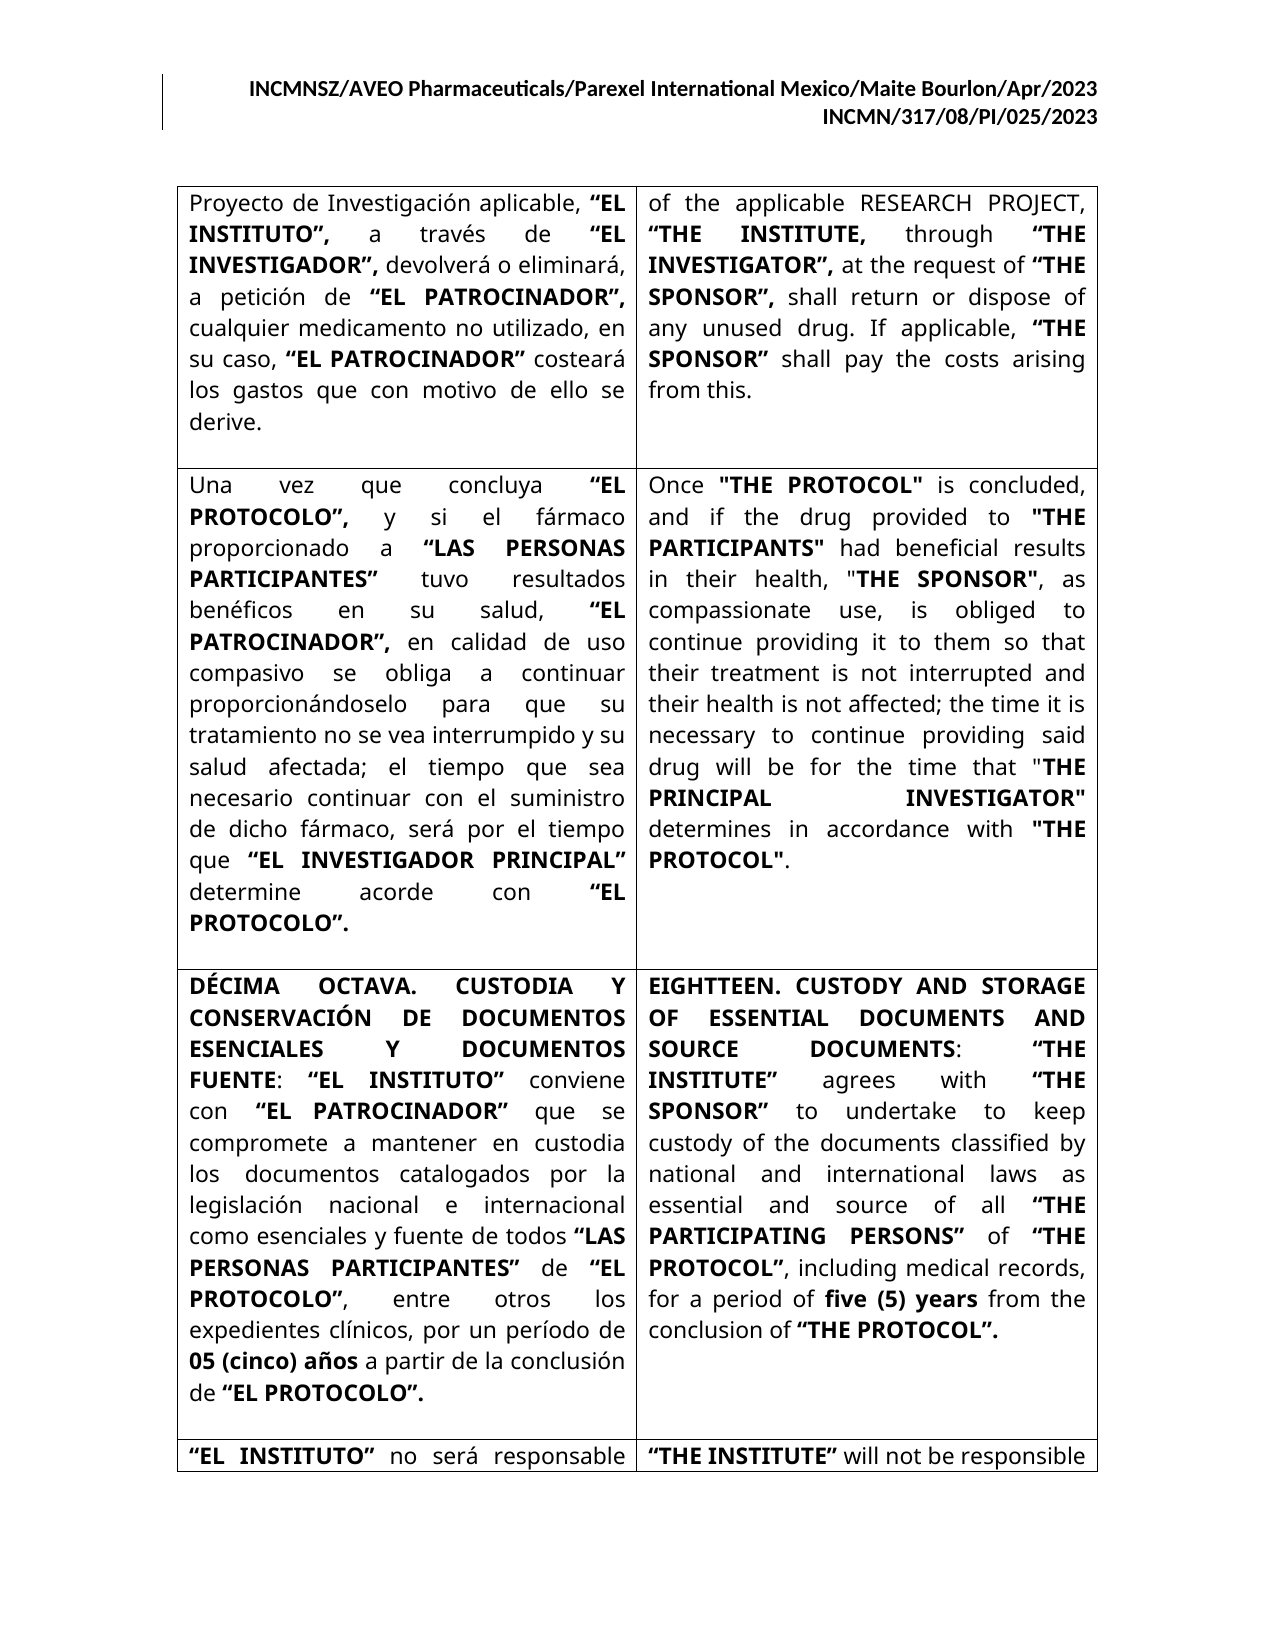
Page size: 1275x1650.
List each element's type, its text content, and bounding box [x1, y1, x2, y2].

table_cell Once "THE PROTOCOL" is concluded, and if the drug provided to "THE PARTICIPANTS" had beneficial results in their health, "THE SPONSOR", as compassionate use, is obliged to continue providing it to them so that their treatment is not interrupted and their health is not affected; the time it is necessary to continue providing said drug will be for the time that "THE PRINCIPAL INVESTIGATOR" determines in accordance with "THE PROTOCOL". [637, 469, 1097, 969]
table_cell DÉCIMA OCTAVA. CUSTODIA Y CONSERVACIÓN DE DOCUMENTOS ESENCIALES Y DOCUMENTOS FUENTE: “EL INSTITUTO” conviene con “EL PATROCINADOR” que se compromete a mantener en custodia los documentos catalogados por la legislación nacional e internacional como esenciales y fuente de todos “LAS PERSONAS PARTICIPANTES” de “EL PROTOCOLO”, entre otros los expedientes clínicos, por un período de 05 (cinco) años a partir de la conclusión de “EL PROTOCOLO”. [178, 970, 636, 1439]
table_cell Una vez que concluya “EL PROTOCOLO”, y si el fármaco proporcionado a “LAS PERSONAS PARTICIPANTES” tuvo resultados benéficos en su salud, “EL PATROCINADOR”, en calidad de uso compasivo se obliga a continuar proporcionándoselo para que su tratamiento no se vea interrumpido y su salud afectada; el tiempo que sea necesario continuar con el suministro de dicho fármaco, será por el tiempo que “EL INVESTIGADOR PRINCIPAL” determine acorde con “EL PROTOCOLO”. [178, 469, 636, 969]
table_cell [637, 187, 1097, 468]
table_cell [178, 187, 636, 468]
table_cell EIGHTTEEN. CUSTODY AND STORAGE OF ESSENTIAL DOCUMENTS AND SOURCE DOCUMENTS: “THE INSTITUTE” agrees with “THE SPONSOR” to undertake to keep custody of the documents classified by national and international laws as essential and source of all “THE PARTICIPATING PERSONS” of “THE PROTOCOL”, including medical records, for a period of five (5) years from the conclusion of “THE PROTOCOL”. [637, 970, 1097, 1439]
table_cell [178, 1440, 636, 1471]
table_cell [637, 1440, 1097, 1471]
